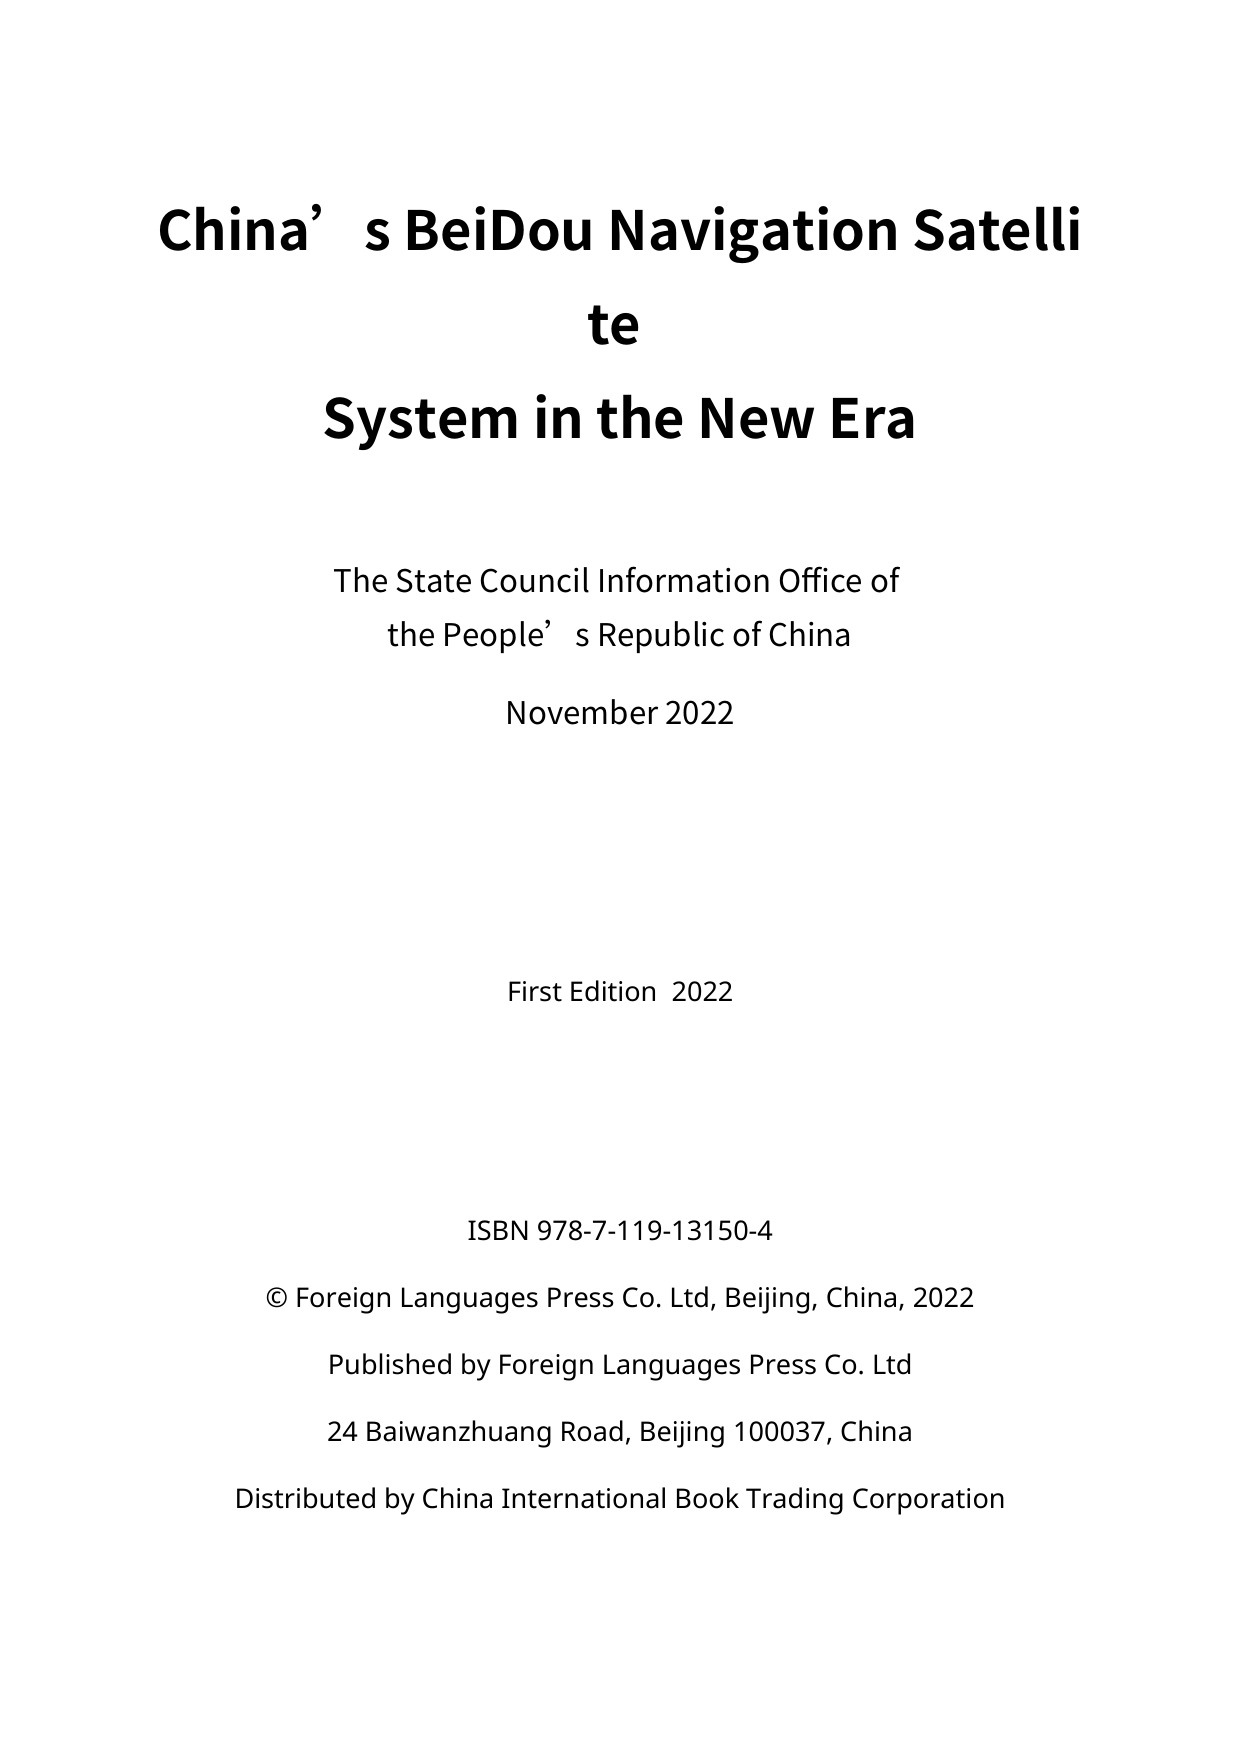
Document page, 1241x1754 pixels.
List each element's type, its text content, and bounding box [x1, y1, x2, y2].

text November 2022 [150, 688, 1090, 733]
text China’s BeiDou Navigation Satellite System in the New Era [150, 187, 1090, 454]
text Distributed by China International Book Trading Corporation [150, 1480, 1090, 1517]
text The State Council Information Office of the People’s Republic of China [150, 556, 1090, 655]
text © Foreign Languages Press Co. Ltd, Beijing, China, 2022 [150, 1279, 1090, 1316]
text First Edition 2022 [150, 972, 1090, 1009]
text Published by Foreign Languages Press Co. Ltd [150, 1346, 1090, 1383]
text 24 Baiwanzhuang Road, Beijing 100037, China [150, 1413, 1090, 1450]
text ISBN 978-7-119-13150-4 [150, 1212, 1090, 1248]
